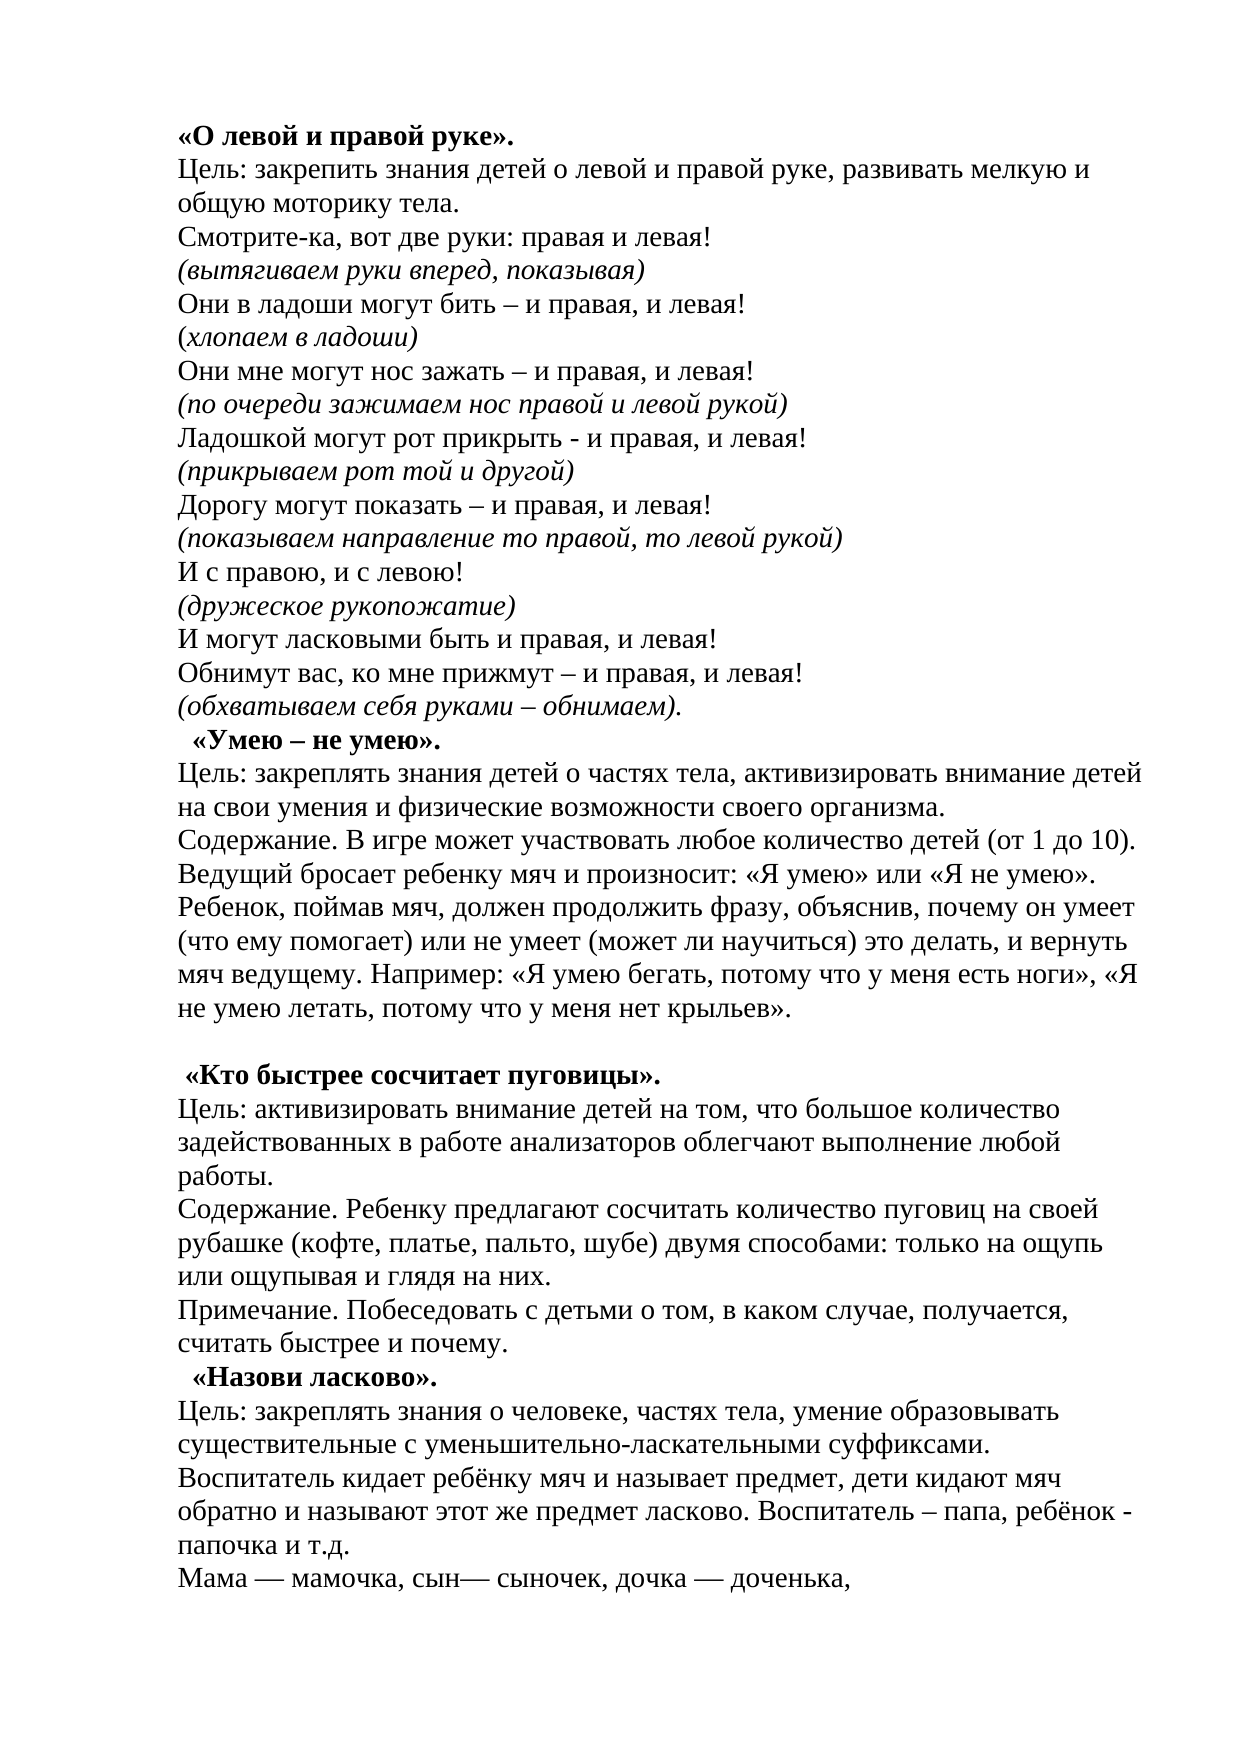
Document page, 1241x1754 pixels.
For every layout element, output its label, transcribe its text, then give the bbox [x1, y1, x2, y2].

text «Кто быстрее сосчитает пуговицы». [177, 1057, 1152, 1091]
text «Назови ласково». [177, 1359, 1152, 1393]
text Обнимут вас, ко мне прижмут – и правая, и левая! [177, 655, 1152, 688]
text Цель: активизировать внимание детей на том, что большое количество задействованных в работе анализаторов облегчают выполнение любой работы. [177, 1091, 1152, 1191]
text Цель: закреплять знания о человеке, частях тела, умение образовывать существительные с уменьшительно-ласкательными суффиксами. [177, 1393, 1152, 1460]
text Дорогу могут показать – и правая, и левая! [177, 487, 1152, 521]
text (по очереди зажимаем нос правой и левой рукой) [177, 386, 1152, 420]
text (вытягиваем руки вперед, показывая) [177, 252, 1152, 286]
text Мама — мамочка, сын— сыночек, дочка — доченька, [177, 1560, 1152, 1594]
text (показываем направление то правой, то левой рукой) [177, 521, 1152, 554]
text Смотрите-ка, вот две руки: правая и левая! [177, 219, 1152, 252]
text Они мне могут нос зажать – и правая, и левая! [177, 353, 1152, 386]
text И с правою, и с левою! [177, 554, 1152, 588]
text Цель: закрепить знания детей о левой и правой руке, развивать мелкую и общую моторику тела. [177, 152, 1152, 219]
text (обхватываем себя руками – обнимаем). [177, 688, 1152, 722]
text Ладошкой могут рот прикрыть - и правая, и левая! [177, 420, 1152, 453]
text «О левой и правой руке». [177, 118, 1152, 152]
text «Умею – не умею». [177, 722, 1152, 755]
text Они в ладоши могут бить – и правая, и левая! [177, 286, 1152, 319]
text Цель: закреплять знания детей о частях тела, активизировать внимание детей на свои умения и физические возможности своего организма. [177, 755, 1152, 822]
text Содержание. Ребенку предлагают сосчитать количество пуговиц на своей рубашке (кофте, платье, пальто, шубе) двумя способами: только на ощупь или ощупывая и глядя на них. [177, 1191, 1152, 1292]
text Примечание. Побеседовать с детьми о том, в каком случае, получается, считать быстрее и почему. [177, 1292, 1152, 1359]
text (хлопаем в ладоши) [177, 319, 1152, 353]
text (прикрываем рот той и другой) [177, 453, 1152, 487]
text (дружеское рукопожатие) [177, 588, 1152, 621]
text И могут ласковыми быть и правая, и левая! [177, 621, 1152, 655]
text Воспитатель кидает ребёнку мяч и называет предмет, дети кидают мяч обратно и называют этот же предмет ласково. Воспитатель – папа, ребёнок - папочка и т.д. [177, 1460, 1152, 1560]
text Содержание. В игре может участвовать любое количество детей (от 1 до 10). Ведущий бросает ребенку мяч и произносит: «Я умею» или «Я не умею». Ребенок, поймав мяч, должен продолжить фразу, объяснив, почему он умеет (что ему помогает) или не умеет (может ли научиться) это делать, и вернуть мяч ведущему. Например: «Я умею бегать, потому что у меня есть ноги», «Я не умею летать, потому что у меня нет крыльев». [177, 822, 1152, 1024]
